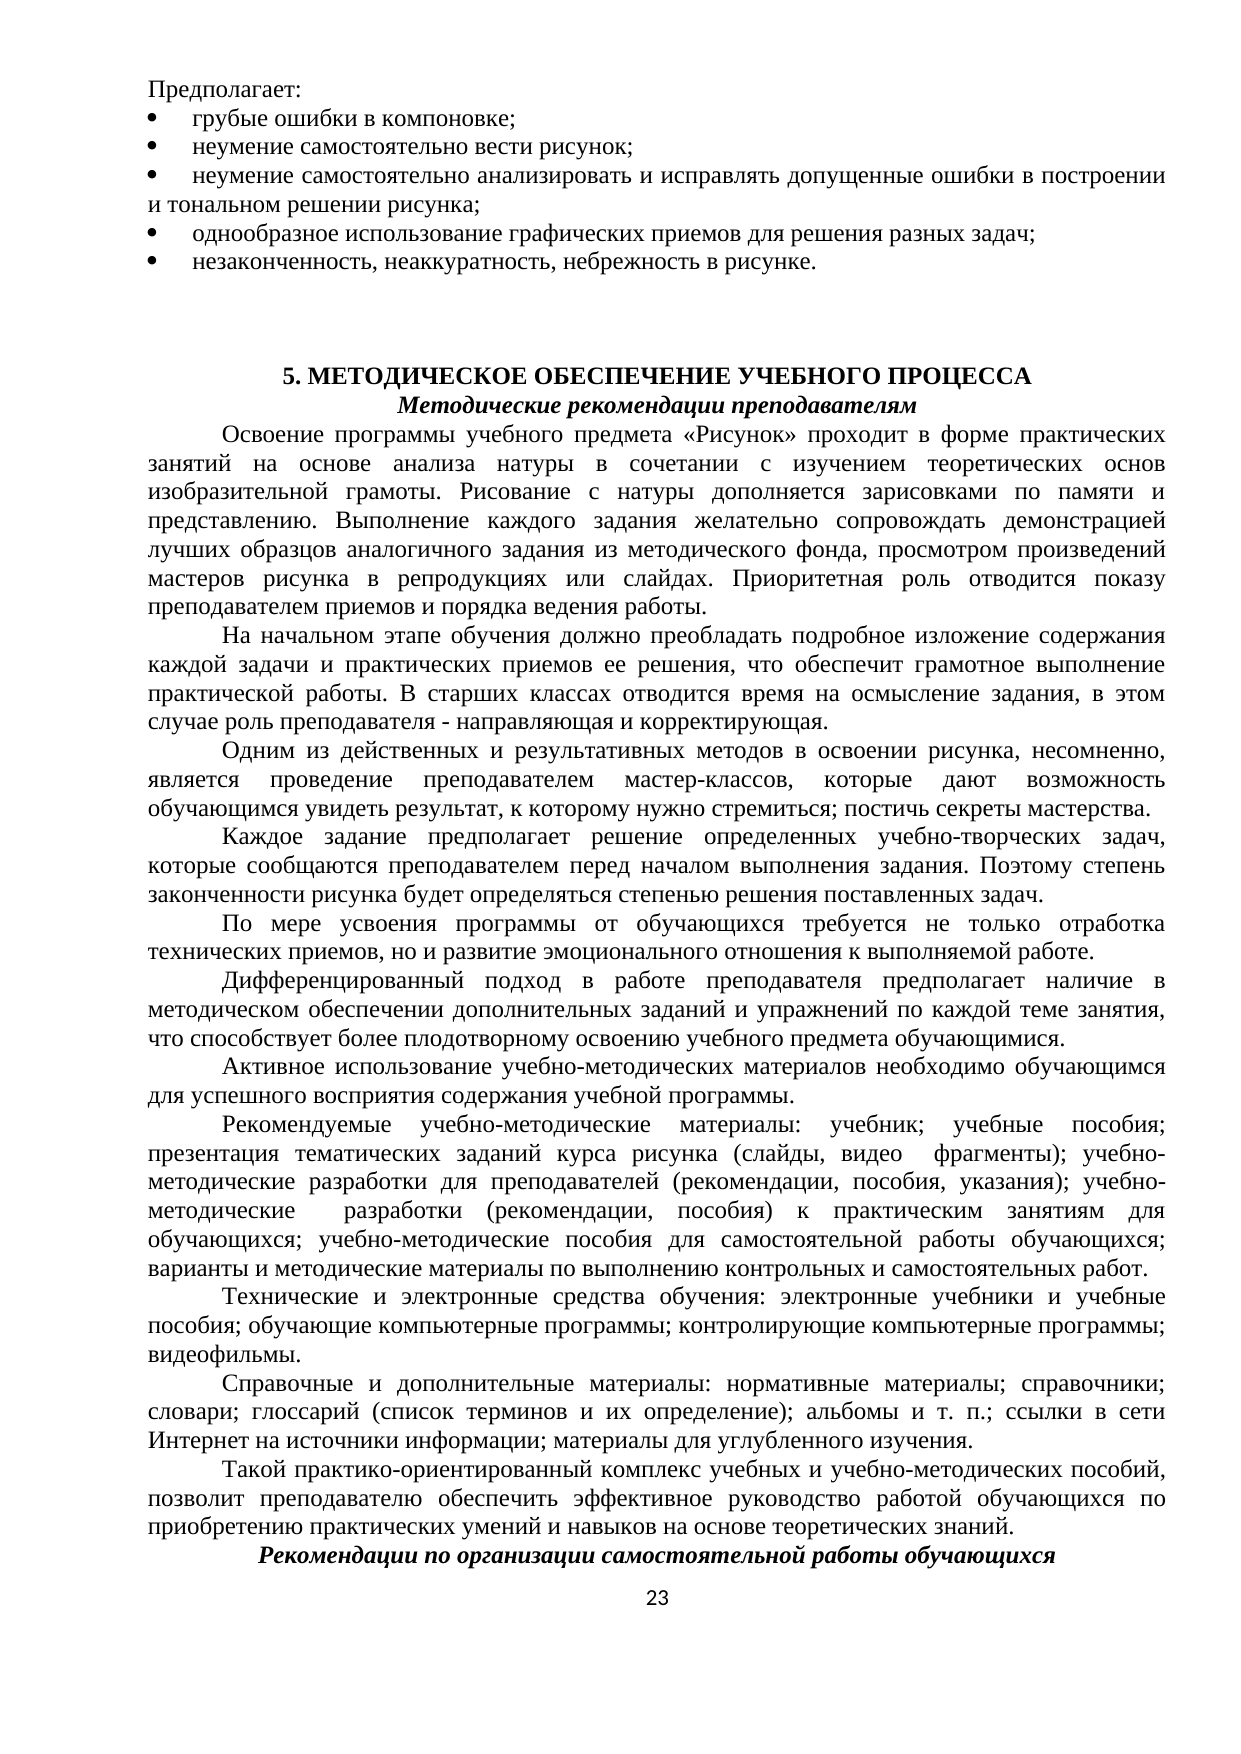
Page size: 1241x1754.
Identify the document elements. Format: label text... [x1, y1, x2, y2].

text Освоение программы учебного предмета «Рисунок» проходит в форме практических занятий на основе анализа натуры в сочетании с изучением теоретических основ изобразительной грамоты. Рисование с натуры дополняется зарисовками по памяти и представлению. Выполнение каждого задания желательно сопровождать демонстрацией лучших образцов аналогичного задания из методического фонда, просмотром произведений мастеров рисунка в репродукциях или слайдах. Приоритетная роль отводится показу преподавателем приемов и порядка ведения работы. [148, 419, 1167, 620]
text Технические и электронные средства обучения: электронные учебники и учебные пособия; обучающие компьютерные программы; контролирующие компьютерные программы; видеофильмы. [148, 1281, 1167, 1368]
text Каждое задание предполагает решение определенных учебно-творческих задач, которые сообщаются преподавателем перед началом выполнения задания. Поэтому степень законченности рисунка будет определяться степенью решения поставленных задач. [148, 821, 1167, 908]
text Методические рекомендации преподавателям [148, 390, 1167, 419]
list грубые ошибки в компоновке; [148, 103, 1167, 131]
text Рекомендации по организации самостоятельной работы обучающихся [148, 1540, 1167, 1569]
text Активное использование учебно-методических материалов необходимо обучающимся для успешного восприятия содержания учебной программы. [148, 1051, 1167, 1109]
list неумение самостоятельно вести рисунок; [148, 131, 1167, 160]
text 5. МЕТОДИЧЕСКОЕ ОБЕСПЕЧЕНИЕ УЧЕБНОГО ПРОЦЕССА [148, 361, 1167, 390]
text Справочные и дополнительные материалы: нормативные материалы; справочники; словари; глоссарий (список терминов и их определение); альбомы и т. п.; ссылки в сети Интернет на источники информации; материалы для углубленного изучения. [148, 1368, 1167, 1454]
list незаконченность, неаккуратность, небрежность в рисунке. [148, 246, 1167, 275]
text На начальном этапе обучения должно преобладать подробное изложение содержания каждой задачи и практических приемов ее решения, что обеспечит грамотное выполнение практической работы. В старших классах отводится время на осмысление задания, в этом случае роль преподавателя - направляющая и корректирующая. [148, 620, 1167, 735]
text Предполагает: [148, 74, 1167, 103]
list однообразное использование графических приемов для решения разных задач; [148, 218, 1167, 246]
text По мере усвоения программы от обучающихся требуется не только отработка технических приемов, но и развитие эмоционального отношения к выполняемой работе. [148, 908, 1167, 965]
text Дифференцированный подход в работе преподавателя предполагает наличие в методическом обеспечении дополнительных заданий и упражнений по каждой теме занятия, что способствует более плодотворному освоению учебного предмета обучающимися. [148, 965, 1167, 1051]
text Рекомендуемые учебно-методические материалы: учебник; учебные пособия; презентация тематических заданий курса рисунка (слайды, видео фрагменты); учебно-методические разработки для преподавателей (рекомендации, пособия, указания); учебно-методические разработки (рекомендации, пособия) к практическим занятиям для обучающихся; учебно-методические пособия для самостоятельной работы обучающихся; варианты и методические материалы по выполнению контрольных и самостоятельных работ. [148, 1109, 1167, 1281]
text Такой практико-ориентированный комплекс учебных и учебно-методических пособий, позволит преподавателю обеспечить эффективное руководство работой обучающихся по приобретению практических умений и навыков на основе теоретических знаний. [148, 1454, 1167, 1540]
list неумение самостоятельно анализировать и исправлять допущенные ошибки в построении и тональном решении рисунка; [148, 160, 1167, 218]
text Одним из действенных и результативных методов в освоении рисунка, несомненно, является проведение преподавателем мастер-классов, которые дают возможность обучающимся увидеть результат, к которому нужно стремиться; постичь секреты мастерства. [148, 735, 1167, 821]
